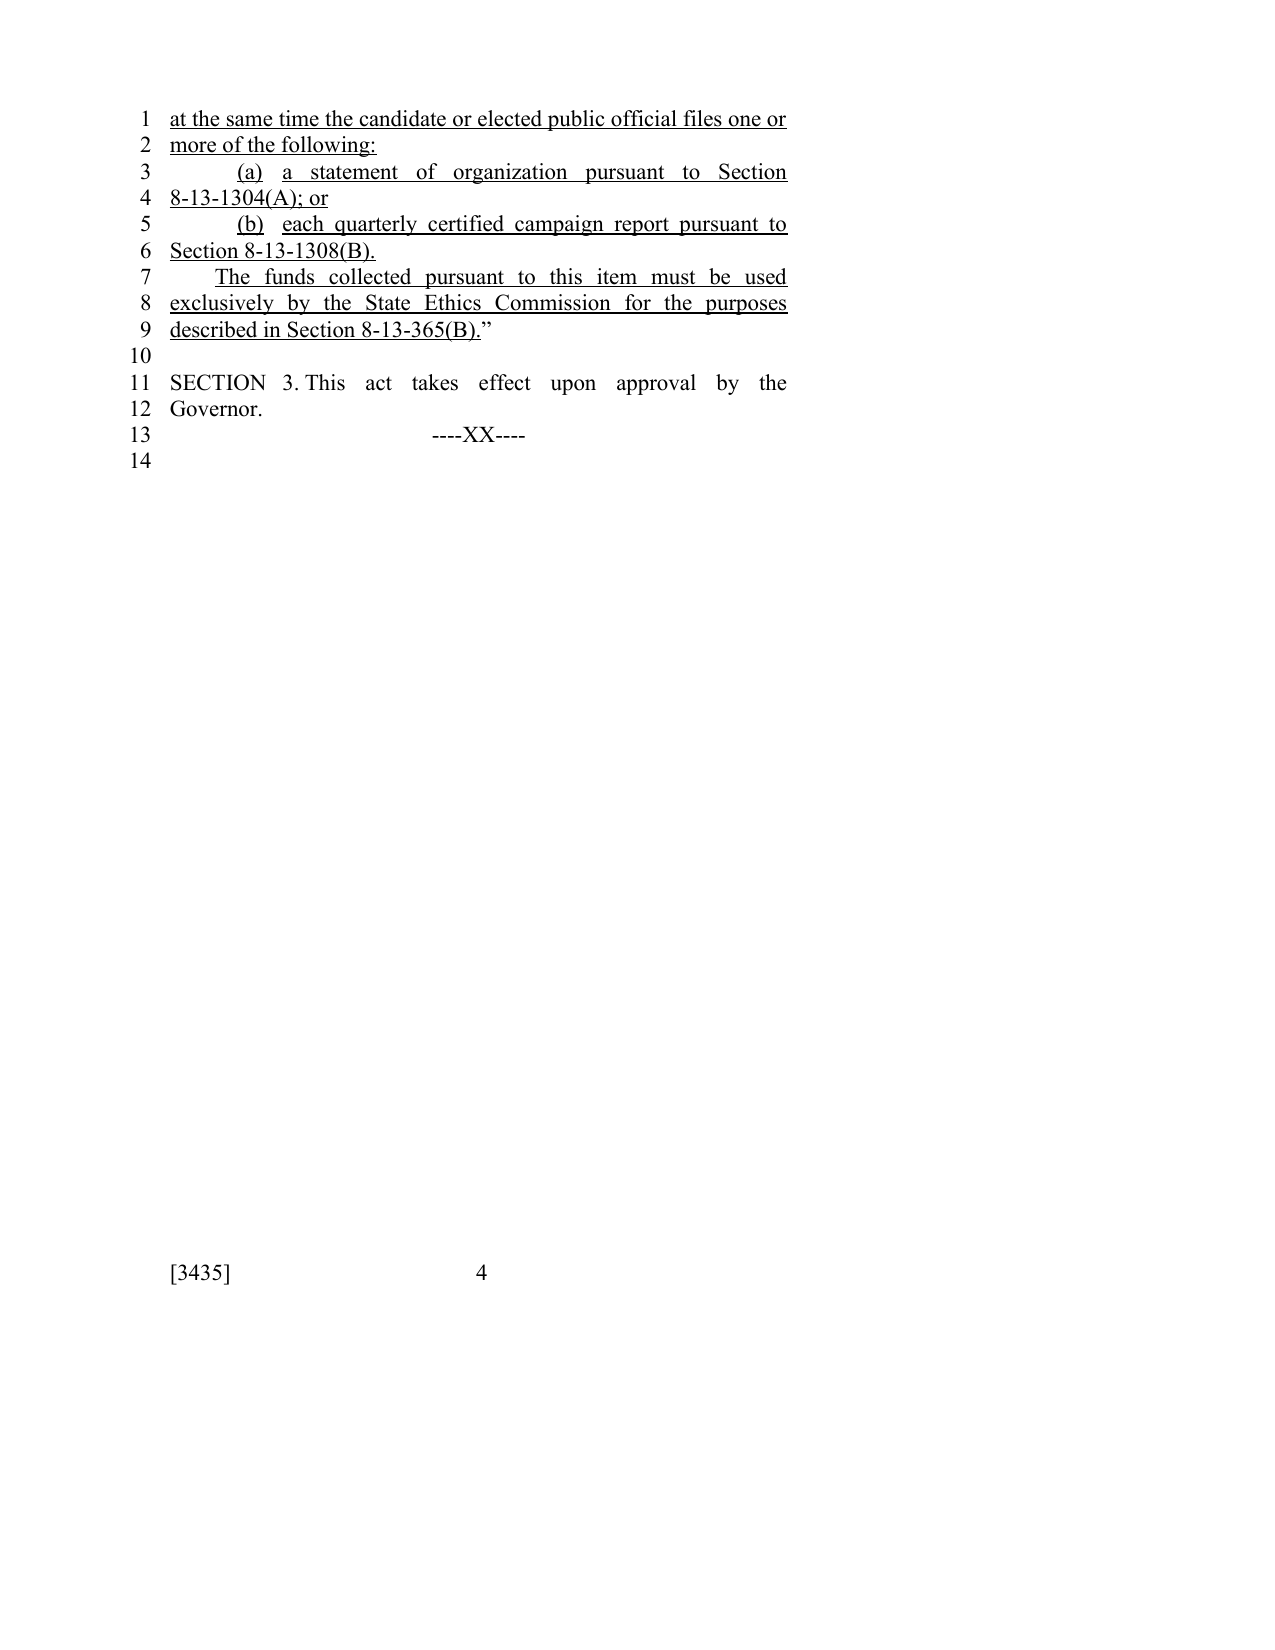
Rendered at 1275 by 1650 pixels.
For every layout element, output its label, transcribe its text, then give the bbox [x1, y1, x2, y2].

text (a) a statement of organization pursuant to Section 8-13-1304(A); or [169, 158, 787, 210]
text SECTION 3. This act takes effect upon approval by the Governor. [169, 368, 787, 421]
text The funds collected pursuant to this item must be used exclusively by the State Ethics Commission for the purposes described in Section 8-13-365(B).” [169, 313, 787, 342]
text ----XX---- [169, 421, 787, 448]
text (b) each quarterly certified campaign report pursuant to Section 8-13-1308(B). [169, 210, 787, 263]
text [169, 129, 787, 158]
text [169, 105, 787, 128]
text The funds collected pursuant to this item must be used exclusively by the State Ethics Commission for the purposes described in Section 8-13-365(B).” [169, 263, 787, 312]
